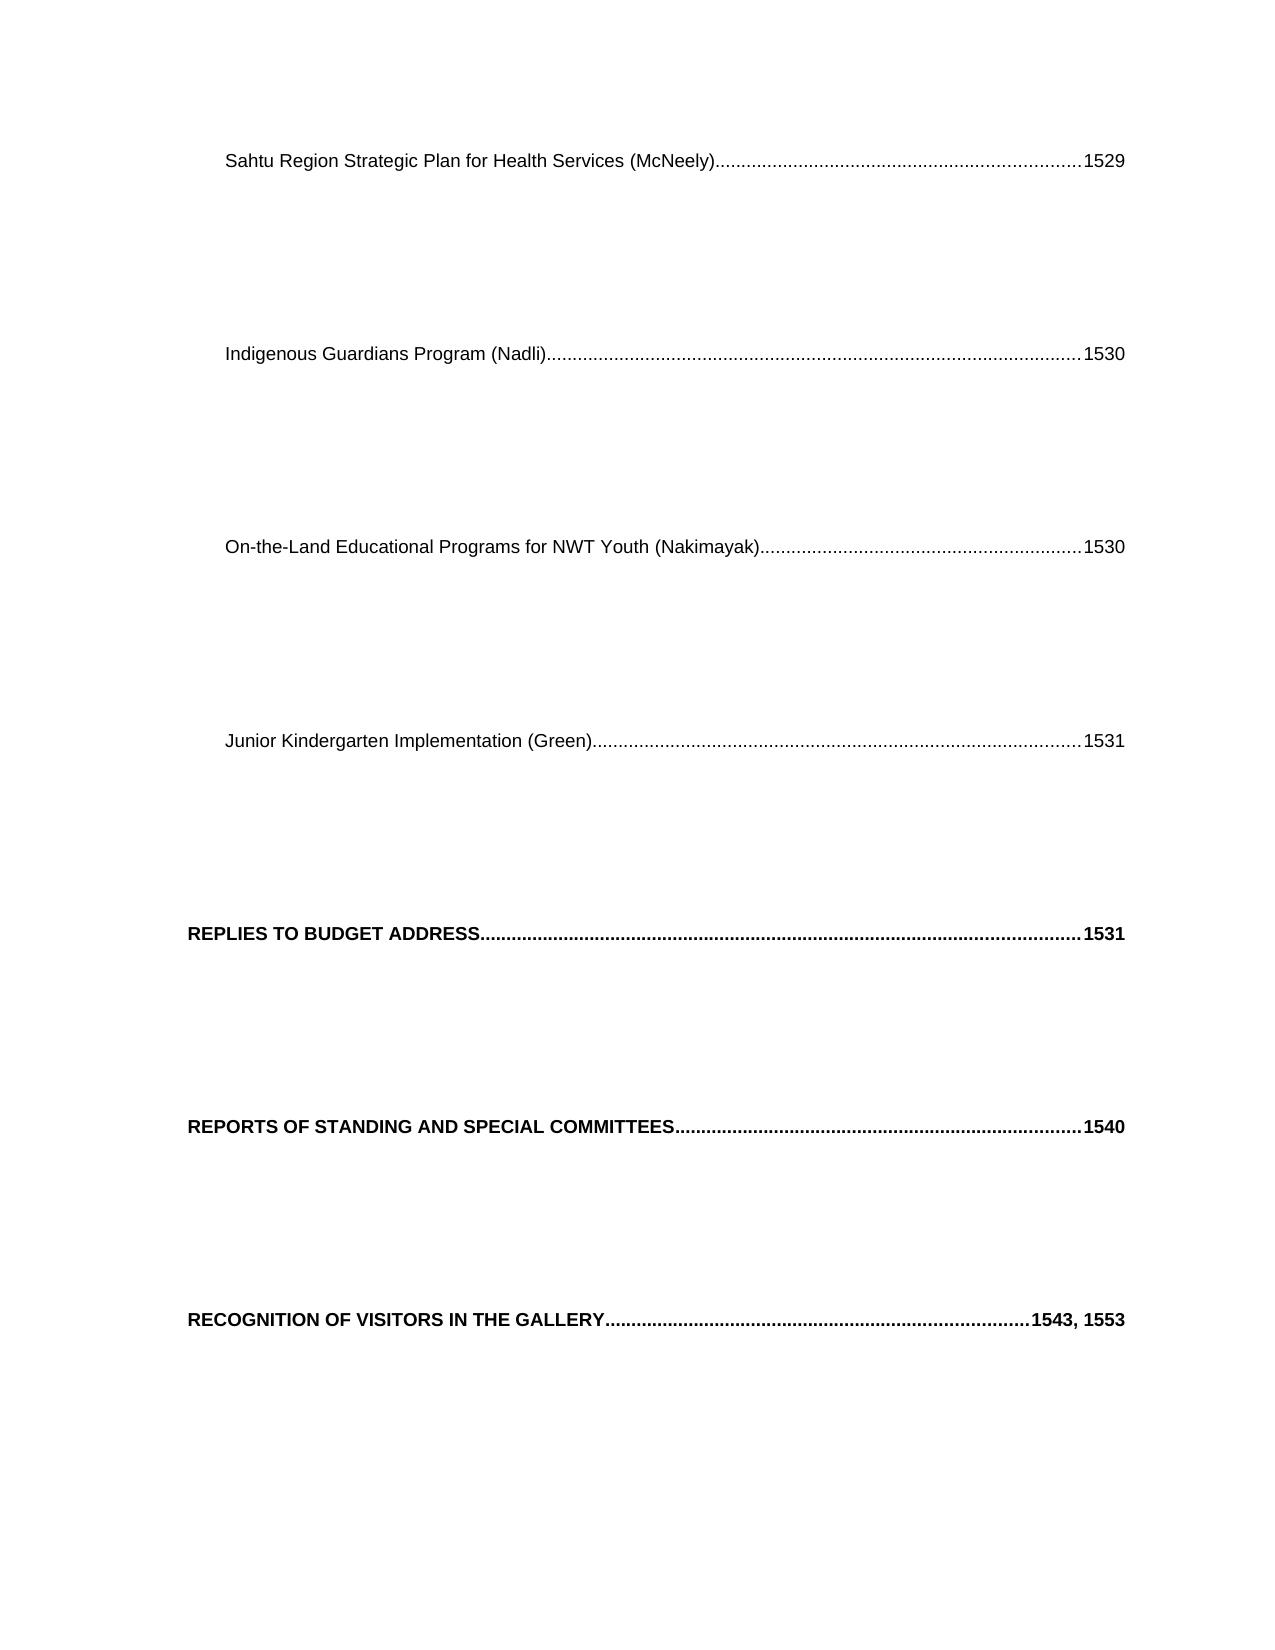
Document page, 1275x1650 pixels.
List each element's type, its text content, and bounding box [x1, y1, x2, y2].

text REPLIES TO BUDGET ADDRESS 1531 [187, 922, 1162, 944]
text On-the-Land Educational Programs for NWT Youth (Nakimayak) 1530 [225, 536, 1162, 558]
text Junior Kindergarten Implementation (Green) 1531 [225, 729, 1162, 751]
text RECOGNITION OF VISITORS IN THE GALLERY 1543, 1553 [187, 1309, 1162, 1330]
text Indigenous Guardians Program (Nadli) 1530 [225, 343, 1162, 365]
text Sahtu Region Strategic Plan for Health Services (McNeely) 1529 [225, 150, 1162, 172]
text REPORTS OF STANDING AND SPECIAL COMMITTEES 1540 [187, 1116, 1162, 1137]
